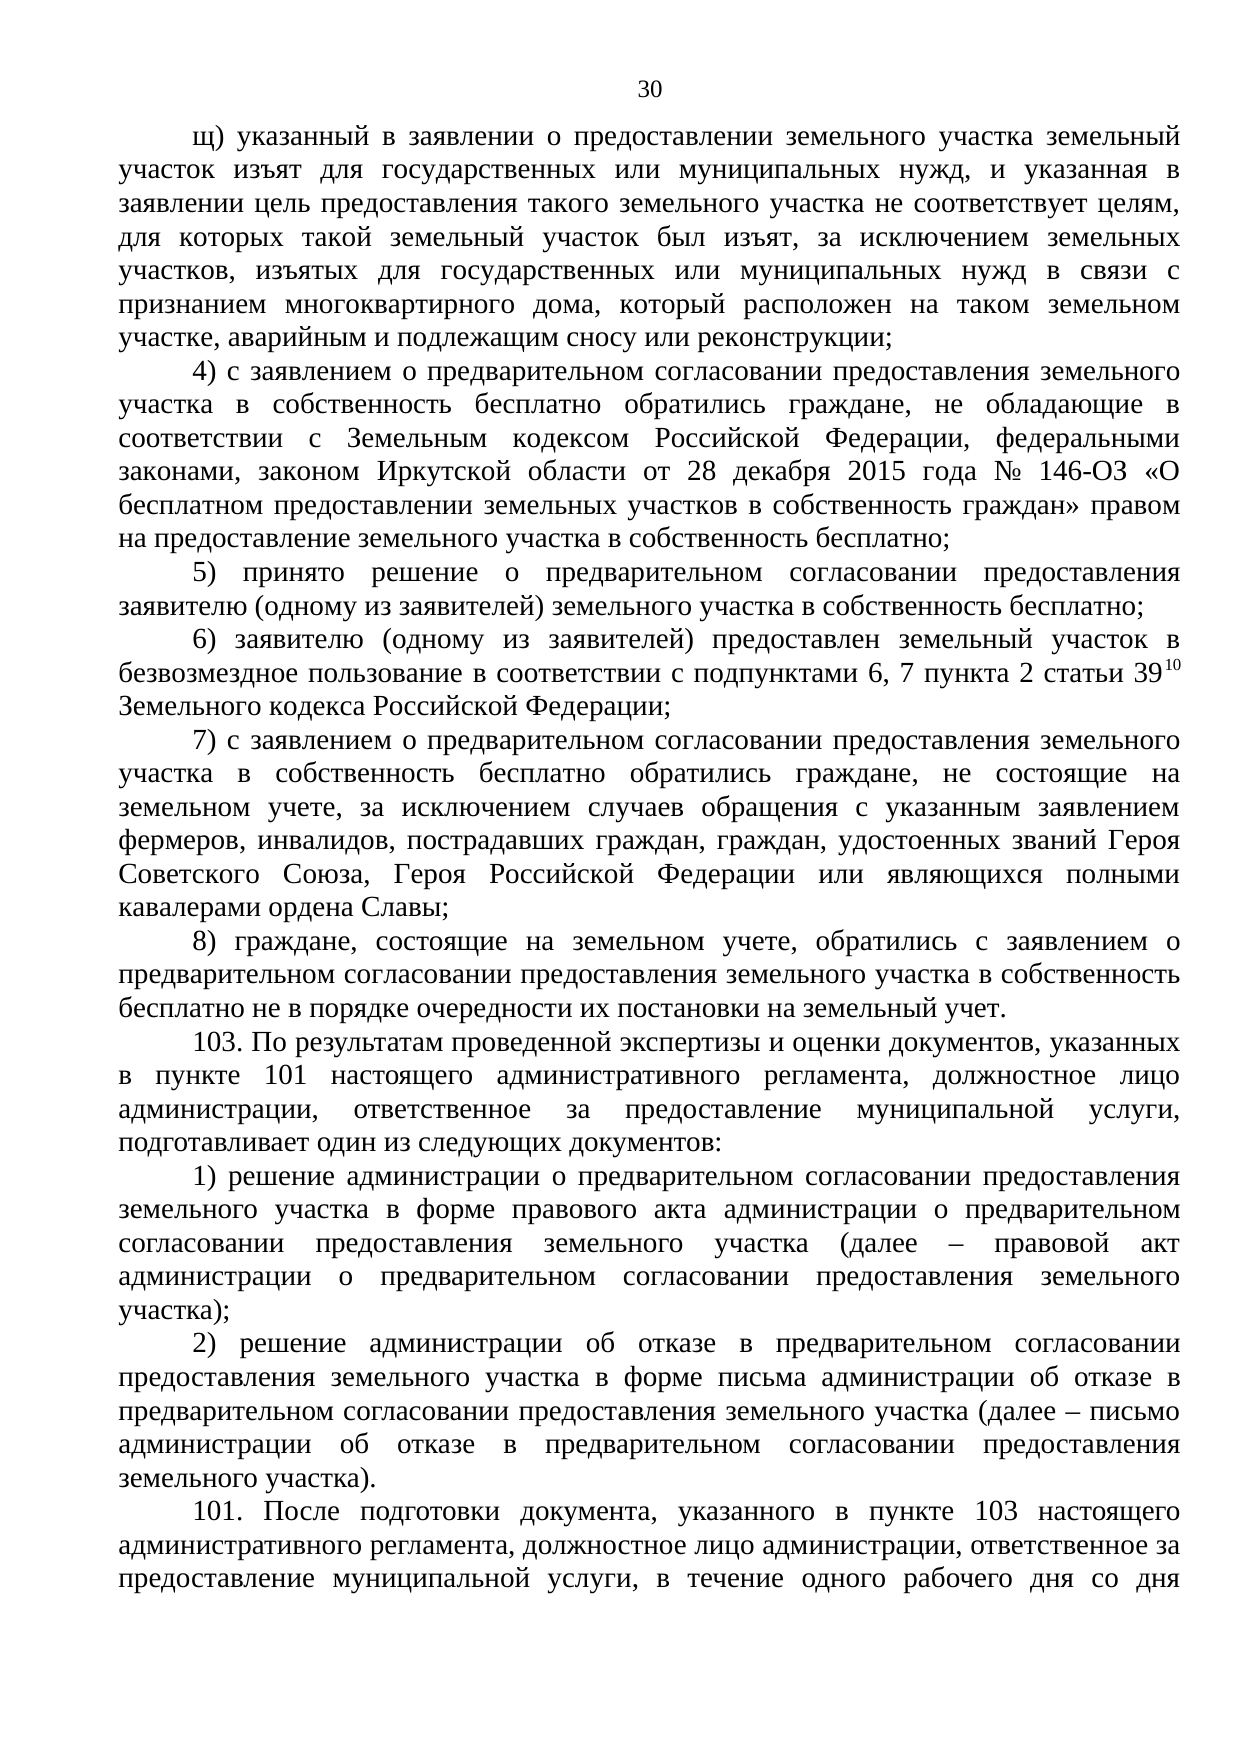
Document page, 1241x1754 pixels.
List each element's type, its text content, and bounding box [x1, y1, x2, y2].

text 1) решение администрации о предварительном согласовании предоставления земельного участка в форме правового акта администрации о предварительном согласовании предоставления земельного участка (далее – правовой акт администрации о предварительном согласовании предоставления земельного участка); [118, 1158, 1181, 1326]
text 2) решение администрации об отказе в предварительном согласовании предоставления земельного участка в форме письма администрации об отказе в предварительном согласовании предоставления земельного участка (далее – письмо администрации об отказе в предварительном согласовании предоставления земельного участка). [118, 1326, 1181, 1493]
text щ) указанный в заявлении о предоставлении земельного участка земельный участок изъят для государственных или муниципальных нужд, и указанная в заявлении цель предоставления такого земельного участка не соответствует целям, для которых такой земельный участок был изъят, за исключением земельных участков, изъятых для государственных или муниципальных нужд в связи с признанием многоквартирного дома, который расположен на таком земельном участке, аварийным и подлежащим сносу или реконструкции; [118, 118, 1181, 353]
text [118, 1493, 1181, 1594]
text 103. По результатам проведенной экспертизы и оценки документов, указанных в пункте 101 настоящего административного регламента, должностное лицо администрации, ответственное за предоставление муниципальной услуги, подготавливает один из следующих документов: [118, 1024, 1181, 1158]
text 5) принято решение о предварительном согласовании предоставления заявителю (одному из заявителей) земельного участка в собственность бесплатно; [118, 554, 1181, 621]
text 4) с заявлением о предварительном согласовании предоставления земельного участка в собственность бесплатно обратились граждане, не обладающие в соответствии с Земельным кодексом Российской Федерации, федеральными законами, законом Иркутской области от 28 декабря 2015 года № 146-ОЗ «О бесплатном предоставлении земельных участков в собственность граждан» правом на предоставление земельного участка в собственность бесплатно; [118, 353, 1181, 554]
text 7) с заявлением о предварительном согласовании предоставления земельного участка в собственность бесплатно обратились граждане, не состоящие на земельном учете, за исключением случаев обращения с указанным заявлением фермеров, инвалидов, пострадавших граждан, граждан, удостоенных званий Героя Советского Союза, Героя Российской Федерации или являющихся полными кавалерами ордена Славы; [118, 722, 1181, 923]
text 8) граждане, состоящие на земельном учете, обратились с заявлением о предварительном согласовании предоставления земельного участка в собственность бесплатно не в порядке очередности их постановки на земельный учет. [118, 923, 1181, 1024]
text 6) заявителю (одному из заявителей) предоставлен земельный участок в безвозмездное пользование в соответствии с подпунктами 6, 7 пункта 2 статьи 3910 Земельного кодекса Российской Федерации; [118, 621, 1181, 722]
